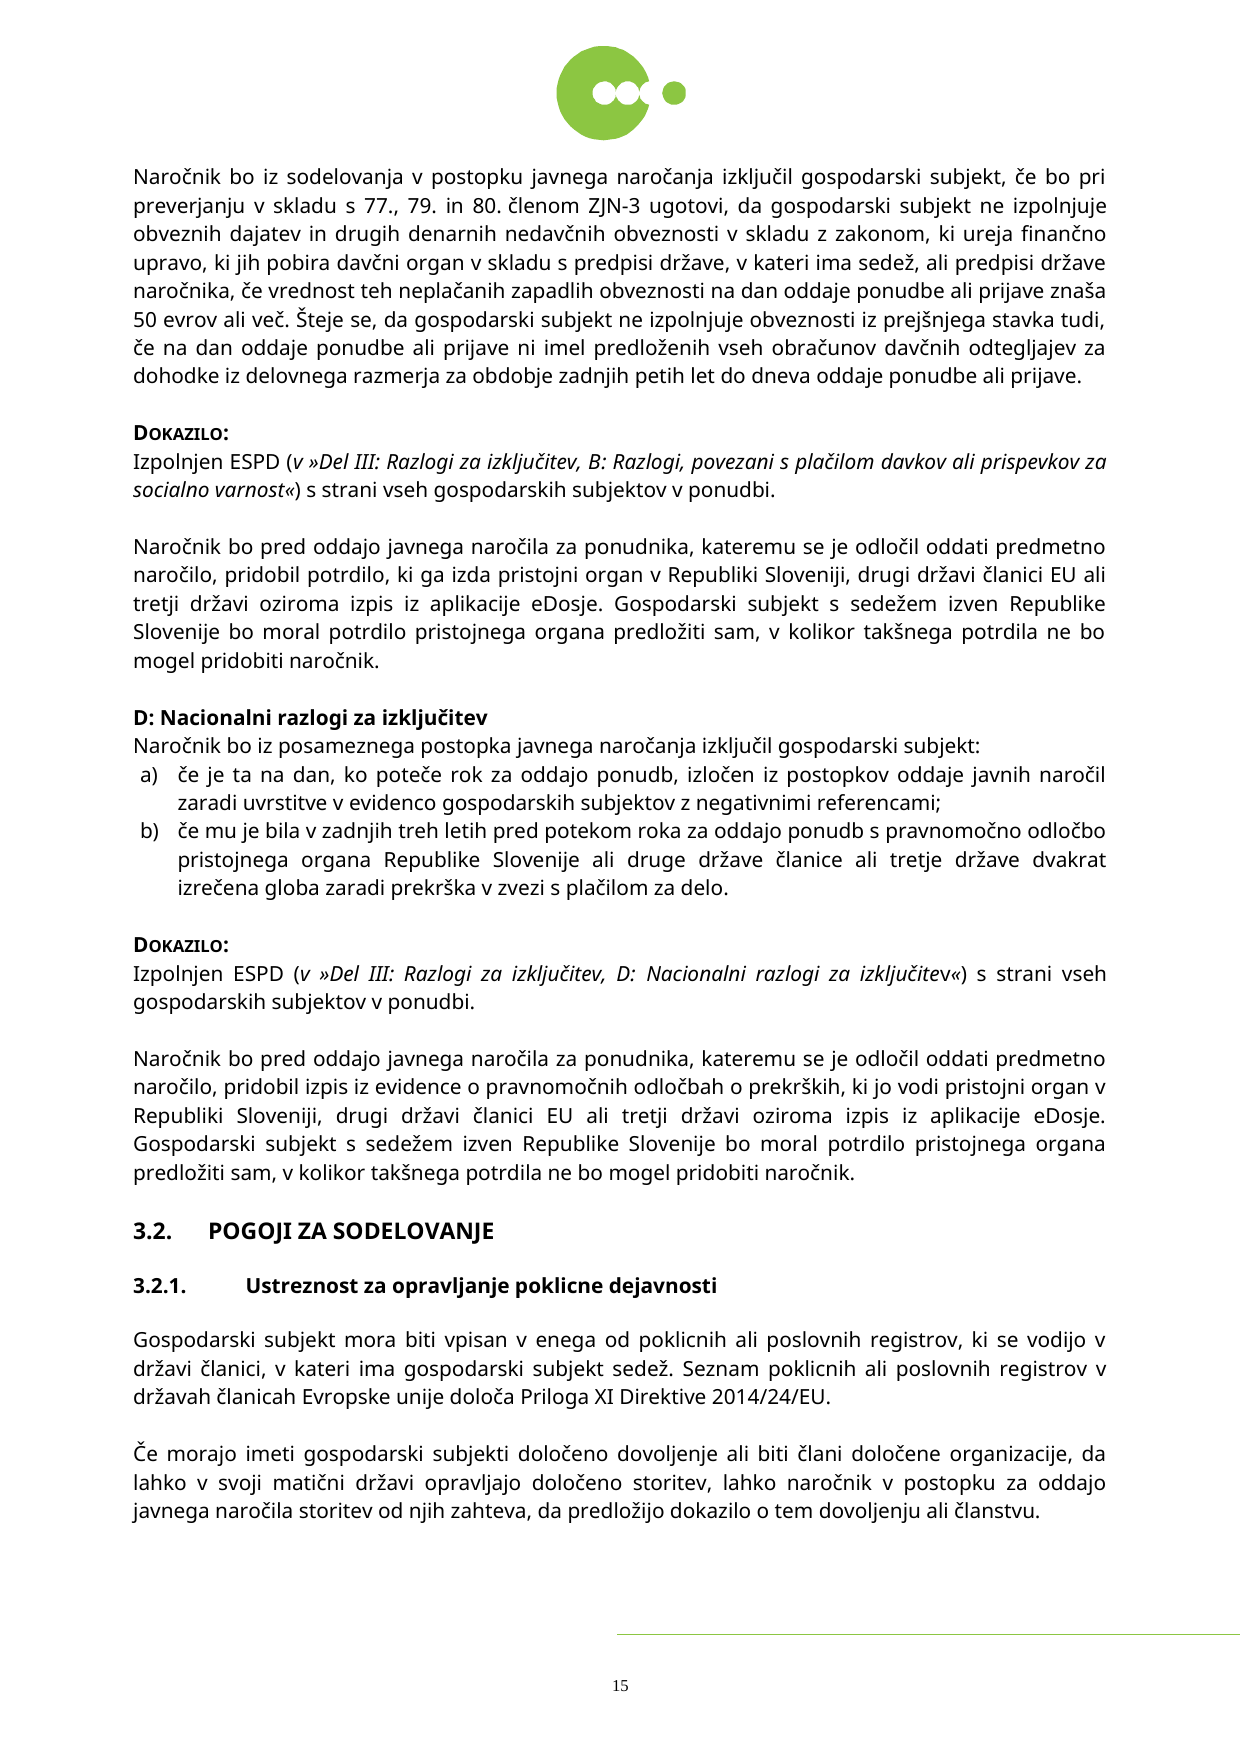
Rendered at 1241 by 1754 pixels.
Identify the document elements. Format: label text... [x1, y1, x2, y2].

list POGOJI ZA SODELOVANJE [133, 1215, 1107, 1246]
text Če morajo imeti gospodarski subjekti določeno dovoljenje ali biti člani določene organizacije, da lahko v svoji matični državi opravljajo določeno storitev, lahko naročnik v postopku za oddajo javnega naročila storitev od njih zahteva, da predložijo dokazilo o tem dovoljenju ali članstvu. [133, 1439, 1107, 1524]
text Dokazilo: [133, 418, 1107, 447]
text Naročnik bo pred oddajo javnega naročila za ponudnika, kateremu se je odločil oddati predmetno naročilo, pridobil izpis iz evidence o pravnomočnih odločbah o prekrških, ki jo vodi pristojni organ v Republiki Sloveniji, drugi državi članici EU ali tretji državi oziroma izpis iz aplikacije eDosje. Gospodarski subjekt s sedežem izven Republike Slovenije bo moral potrdilo pristojnega organa predložiti sam, v kolikor takšnega potrdila ne bo mogel pridobiti naročnik. [133, 1044, 1107, 1186]
text Naročnik bo iz posameznega postopka javnega naročanja izključil gospodarski subjekt: [133, 731, 1107, 760]
list če mu je bila v zadnjih treh letih pred potekom roka za oddajo ponudb s pravnomočno odločbo pristojnega organa Republike Slovenije ali druge države članice ali tretje države dvakrat izrečena globa zaradi prekrška v zvezi s plačilom za delo. [140, 817, 1107, 902]
text Izpolnjen ESPD (v »Del III: Razlogi za izključitev, D: Nacionalni razlogi za izključitev«) s strani vseh gospodarskih subjektov v ponudbi. [133, 959, 1107, 1016]
list če je ta na dan, ko poteče rok za oddajo ponudb, izločen iz postopkov oddaje javnih naročil zaradi uvrstitve v evidenco gospodarskih subjektov z negativnimi referencami; [140, 760, 1107, 817]
text D: Nacionalni razlogi za izključitev [133, 703, 1107, 731]
text Dokazilo: [133, 930, 1107, 959]
list Ustreznost za opravljanje poklicne dejavnosti [133, 1271, 1107, 1300]
text Naročnik bo pred oddajo javnega naročila za ponudnika, kateremu se je odločil oddati predmetno naročilo, pridobil potrdilo, ki ga izda pristojni organ v Republiki Sloveniji, drugi državi članici EU ali tretji državi oziroma izpis iz aplikacije eDosje. Gospodarski subjekt s sedežem izven Republike Slovenije bo moral potrdilo pristojnega organa predložiti sam, v kolikor takšnega potrdila ne bo mogel pridobiti naročnik. [133, 532, 1107, 674]
text Naročnik bo iz sodelovanja v postopku javnega naročanja izključil gospodarski subjekt, če bo pri preverjanju v skladu s 77., 79. in 80. členom ZJN-3 ugotovi, da gospodarski subjekt ne izpolnjuje obveznih dajatev in drugih denarnih nedavčnih obveznosti v skladu z zakonom, ki ureja finančno upravo, ki jih pobira davčni organ v skladu s predpisi države, v kateri ima sedež, ali predpisi države naročnika, če vrednost teh neplačanih zapadlih obveznosti na dan oddaje ponudbe ali prijave znaša 50 evrov ali več. Šteje se, da gospodarski subjekt ne izpolnjuje obveznosti iz prejšnjega stavka tudi, če na dan oddaje ponudbe ali prijave ni imel predloženih vseh obračunov davčnih odtegljajev za dohodke iz delovnega razmerja za obdobje zadnjih petih let do dneva oddaje ponudbe ali prijave. [133, 162, 1107, 390]
text Gospodarski subjekt mora biti vpisan v enega od poklicnih ali poslovnih registrov, ki se vodijo v državi članici, v kateri ima gospodarski subjekt sedež. Seznam poklicnih ali poslovnih registrov v državah članicah Evropske unije določa Priloga XI Direktive 2014/24/EU. [133, 1325, 1107, 1411]
text Izpolnjen ESPD (v »Del III: Razlogi za izključitev, B: Razlogi, povezani s plačilom davkov ali prispevkov za socialno varnost«) s strani vseh gospodarskih subjektov v ponudbi. [133, 447, 1107, 504]
